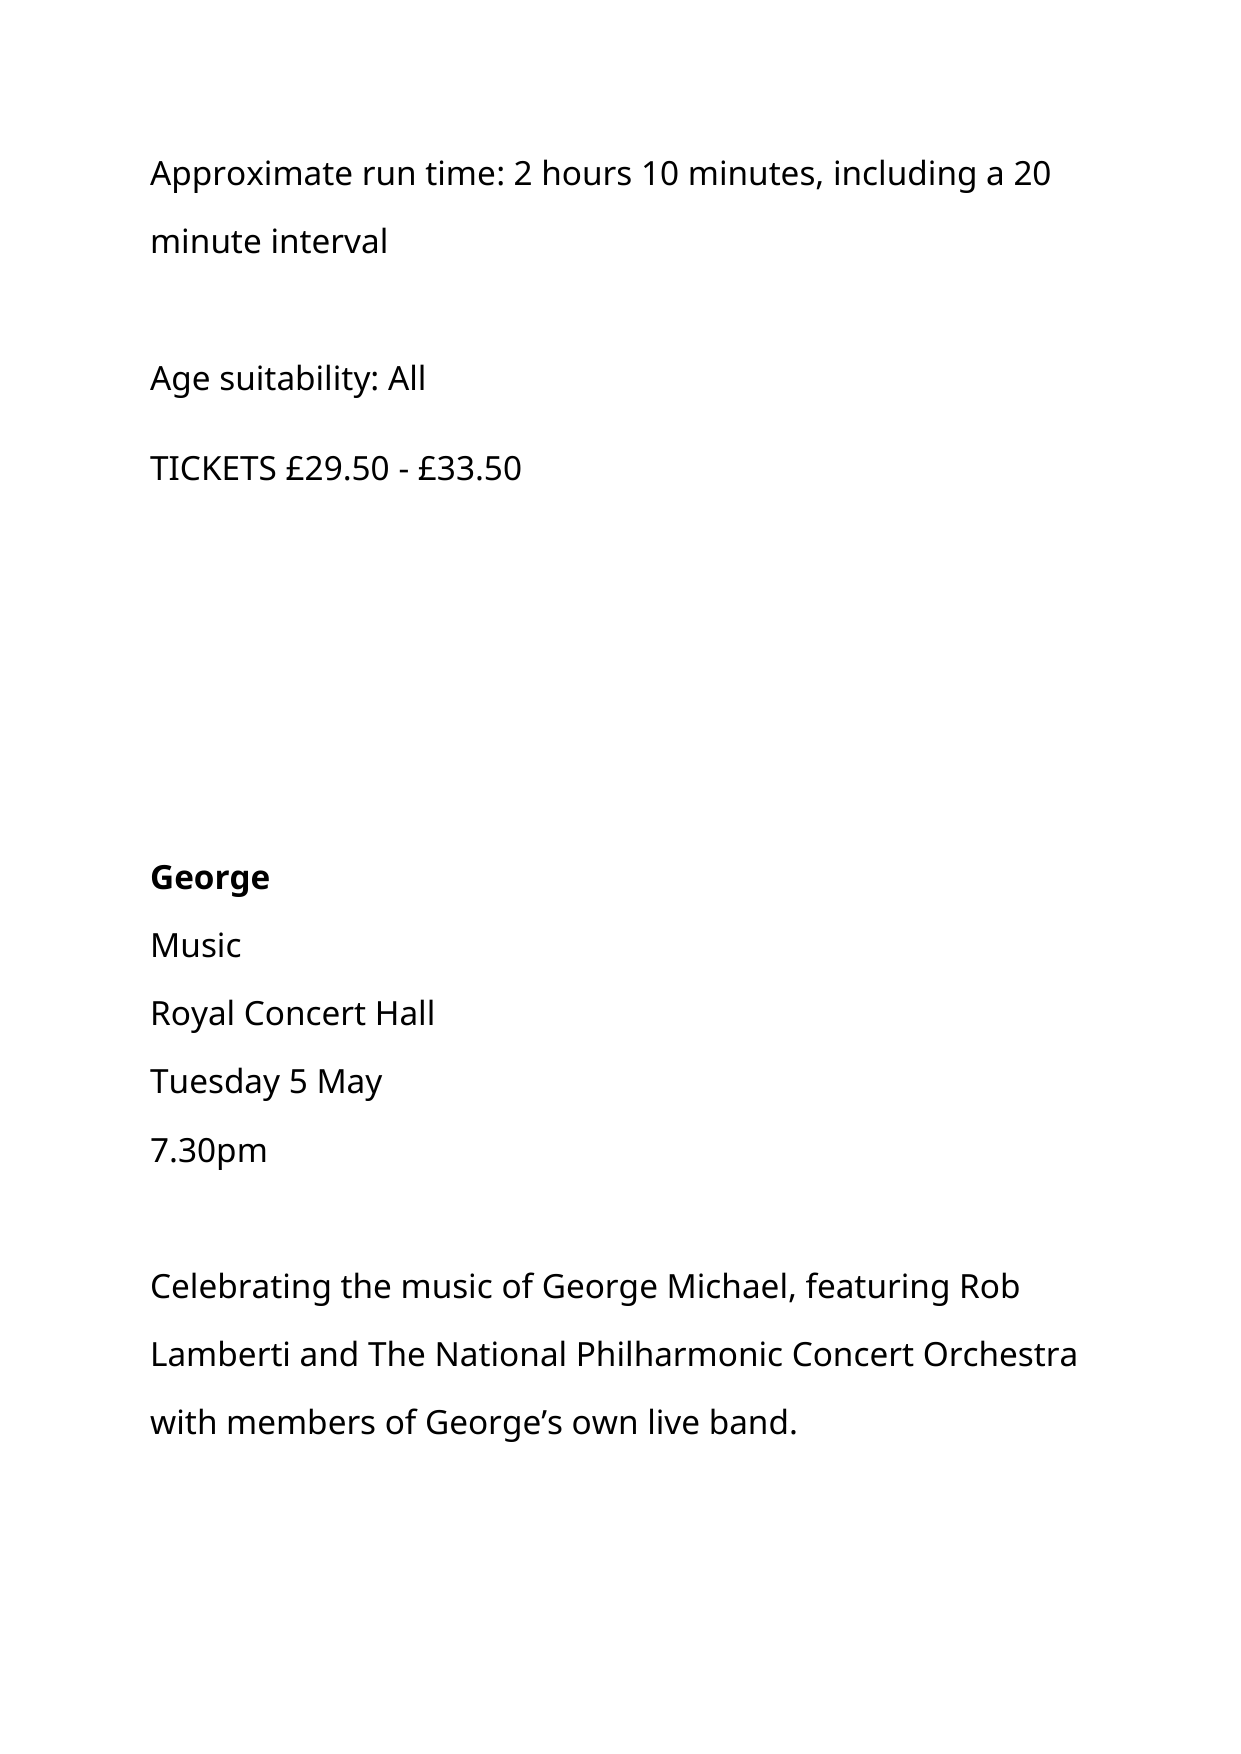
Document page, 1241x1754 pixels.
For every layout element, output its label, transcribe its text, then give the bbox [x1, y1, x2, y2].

text TICKETS £29.50 - £33.50 [150, 445, 1090, 491]
text Music [150, 922, 1090, 967]
text Age suitability: All [150, 354, 1090, 400]
text Approximate run time: 2 hours 10 minutes, including a 20 minute interval [150, 150, 1090, 263]
text Celebrating the music of George Michael, featuring Rob Lamberti and The National Philharmonic Concert Orchestra with members of George’s own live band. [150, 1263, 1090, 1444]
text Royal Concert Hall [150, 990, 1090, 1036]
text 7.30pm [150, 1126, 1090, 1172]
text George [150, 854, 1090, 899]
text Tuesday 5 May [150, 1058, 1090, 1104]
